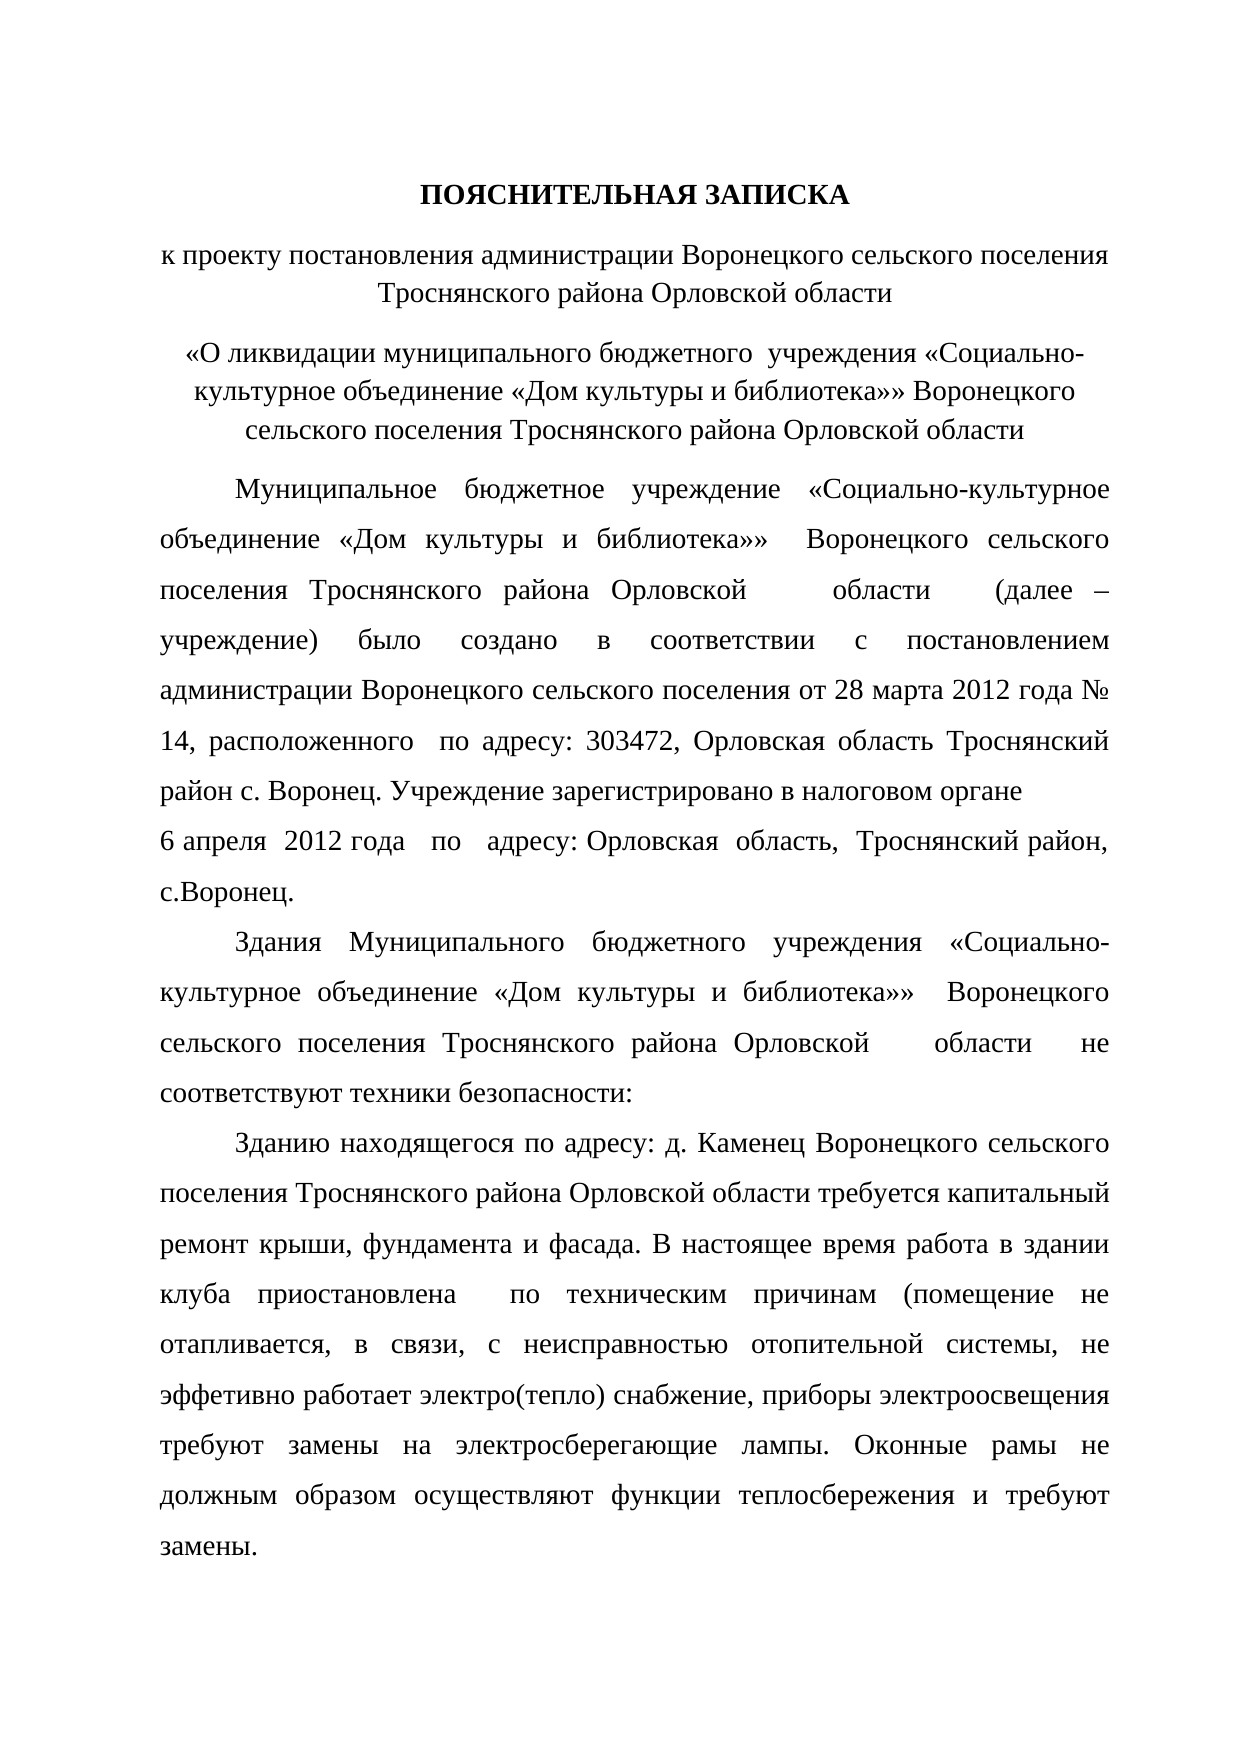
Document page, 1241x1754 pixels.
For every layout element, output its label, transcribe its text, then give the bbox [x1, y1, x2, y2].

text к проекту постановления администрации Воронецкого сельского поселения Троснянского района Орловской области [159, 237, 1110, 309]
text Здания Муниципального бюджетного учреждения «Социально-культурное объединение «Дом культуры и библиотека»» Воронецкого сельского поселения Троснянского района Орловской области не соответствуют техники безопасности: [159, 924, 1110, 1108]
text Зданию находящегося по адресу: д. Каменец Воронецкого сельского поселения Троснянского района Орловской области требуется капитальный ремонт крыши, фундамента и фасада. В настоящее время работа в здании клуба приостановлена по техническим причинам (помещение не отапливается, в связи, с неисправностью отопительной системы, не эффетивно работает электро(тепло) снабжение, приборы электроосвещения требуют замены на электросберегающие лампы. Оконные рамы не должным образом осуществляют функции теплосбережения и требуют замены. [159, 1125, 1110, 1561]
text Муниципальное бюджетное учреждение «Социально-культурное объединение «Дом культуры и библиотека»» Воронецкого сельского поселения Троснянского района Орловской области (далее – учреждение) было создано в соответствии с постановлением администрации Воронецкого сельского поселения от 28 марта 2012 года № 14, расположенного по адресу: 303472, Орловская область Троснянский район с. Воронец. Учреждение зарегистрировано в налоговом органе [159, 471, 1110, 807]
text 6 апреля 2012 года по адресу: Орловская область, Троснянский район, с.Воронец. [159, 823, 1110, 907]
text ПОЯСНИТЕЛЬНАЯ ЗАПИСКА [159, 177, 1110, 211]
text «О ликвидации муниципального бюджетного учреждения «Социально-культурное объединение «Дом культуры и библиотека»» Воронецкого сельского поселения Троснянского района Орловской области [159, 335, 1110, 445]
